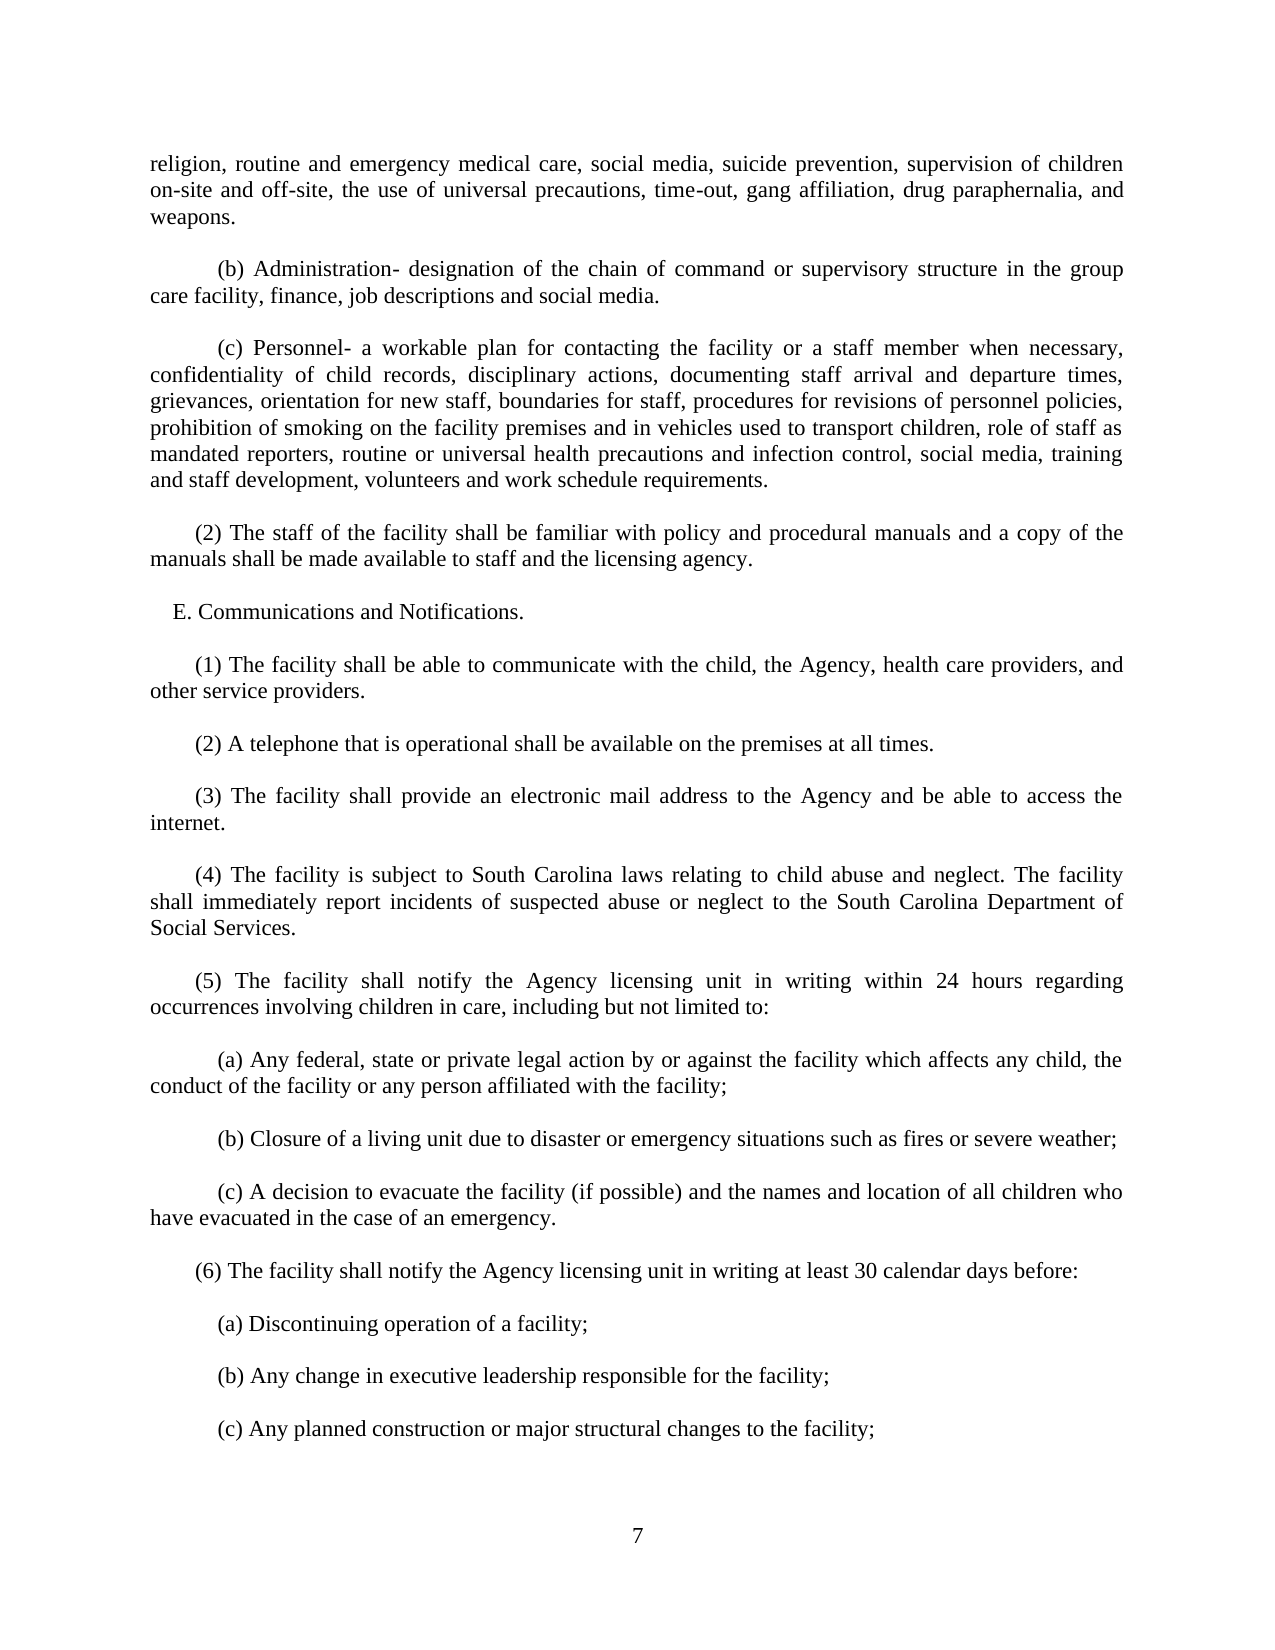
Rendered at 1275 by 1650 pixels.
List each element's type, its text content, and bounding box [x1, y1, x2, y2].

text (2) A telephone that is operational shall be available on the premises at all times. [150, 730, 1125, 756]
text (b) Closure of a living unit due to disaster or emergency situations such as fires or severe weather; [150, 1125, 1125, 1151]
text (6) The facility shall notify the Agency licensing unit in writing at least 30 calendar days before: [150, 1257, 1125, 1283]
text (a) Discontinuing operation of a facility; [150, 1309, 1125, 1336]
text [150, 150, 1125, 229]
text (b) Administration- designation of the chain of command or supervisory structure in the group care facility, finance, job descriptions and social media. [150, 255, 1125, 308]
text E. Communications and Notifications. [150, 598, 1125, 624]
text (2) The staff of the facility shall be familiar with policy and procedural manuals and a copy of the manuals shall be made available to staff and the licensing agency. [150, 519, 1125, 572]
text (5) The facility shall notify the Agency licensing unit in writing within 24 hours regarding occurrences involving children in care, including but not limited to: [150, 967, 1125, 1020]
text (a) Any federal, state or private legal action by or against the facility which affects any child, the conduct of the facility or any person affiliated with the facility; [150, 1046, 1125, 1099]
text (c) Personnel- a workable plan for contacting the facility or a staff member when necessary, confidentiality of child records, disciplinary actions, documenting staff arrival and departure times, grievances, orientation for new staff, boundaries for staff, procedures for revisions of personnel policies, prohibition of smoking on the facility premises and in vehicles used to transport children, role of staff as mandated reporters, routine or universal health precautions and infection control, social media, training and staff development, volunteers and work schedule requirements. [150, 334, 1125, 493]
text (c) Any planned construction or major structural changes to the facility; [150, 1415, 1125, 1441]
text (3) The facility shall provide an electronic mail address to the Agency and be able to access the internet. [150, 782, 1125, 835]
text (4) The facility is subject to South Carolina laws relating to child abuse and neglect. The facility shall immediately report incidents of suspected abuse or neglect to the South Carolina Department of Social Services. [150, 862, 1125, 941]
text (b) Any change in executive leadership responsible for the facility; [150, 1362, 1125, 1389]
text (1) The facility shall be able to communicate with the child, the Agency, health care providers, and other service providers. [150, 651, 1125, 703]
text (c) A decision to evacuate the facility (if possible) and the names and location of all children who have evacuated in the case of an emergency. [150, 1178, 1125, 1231]
